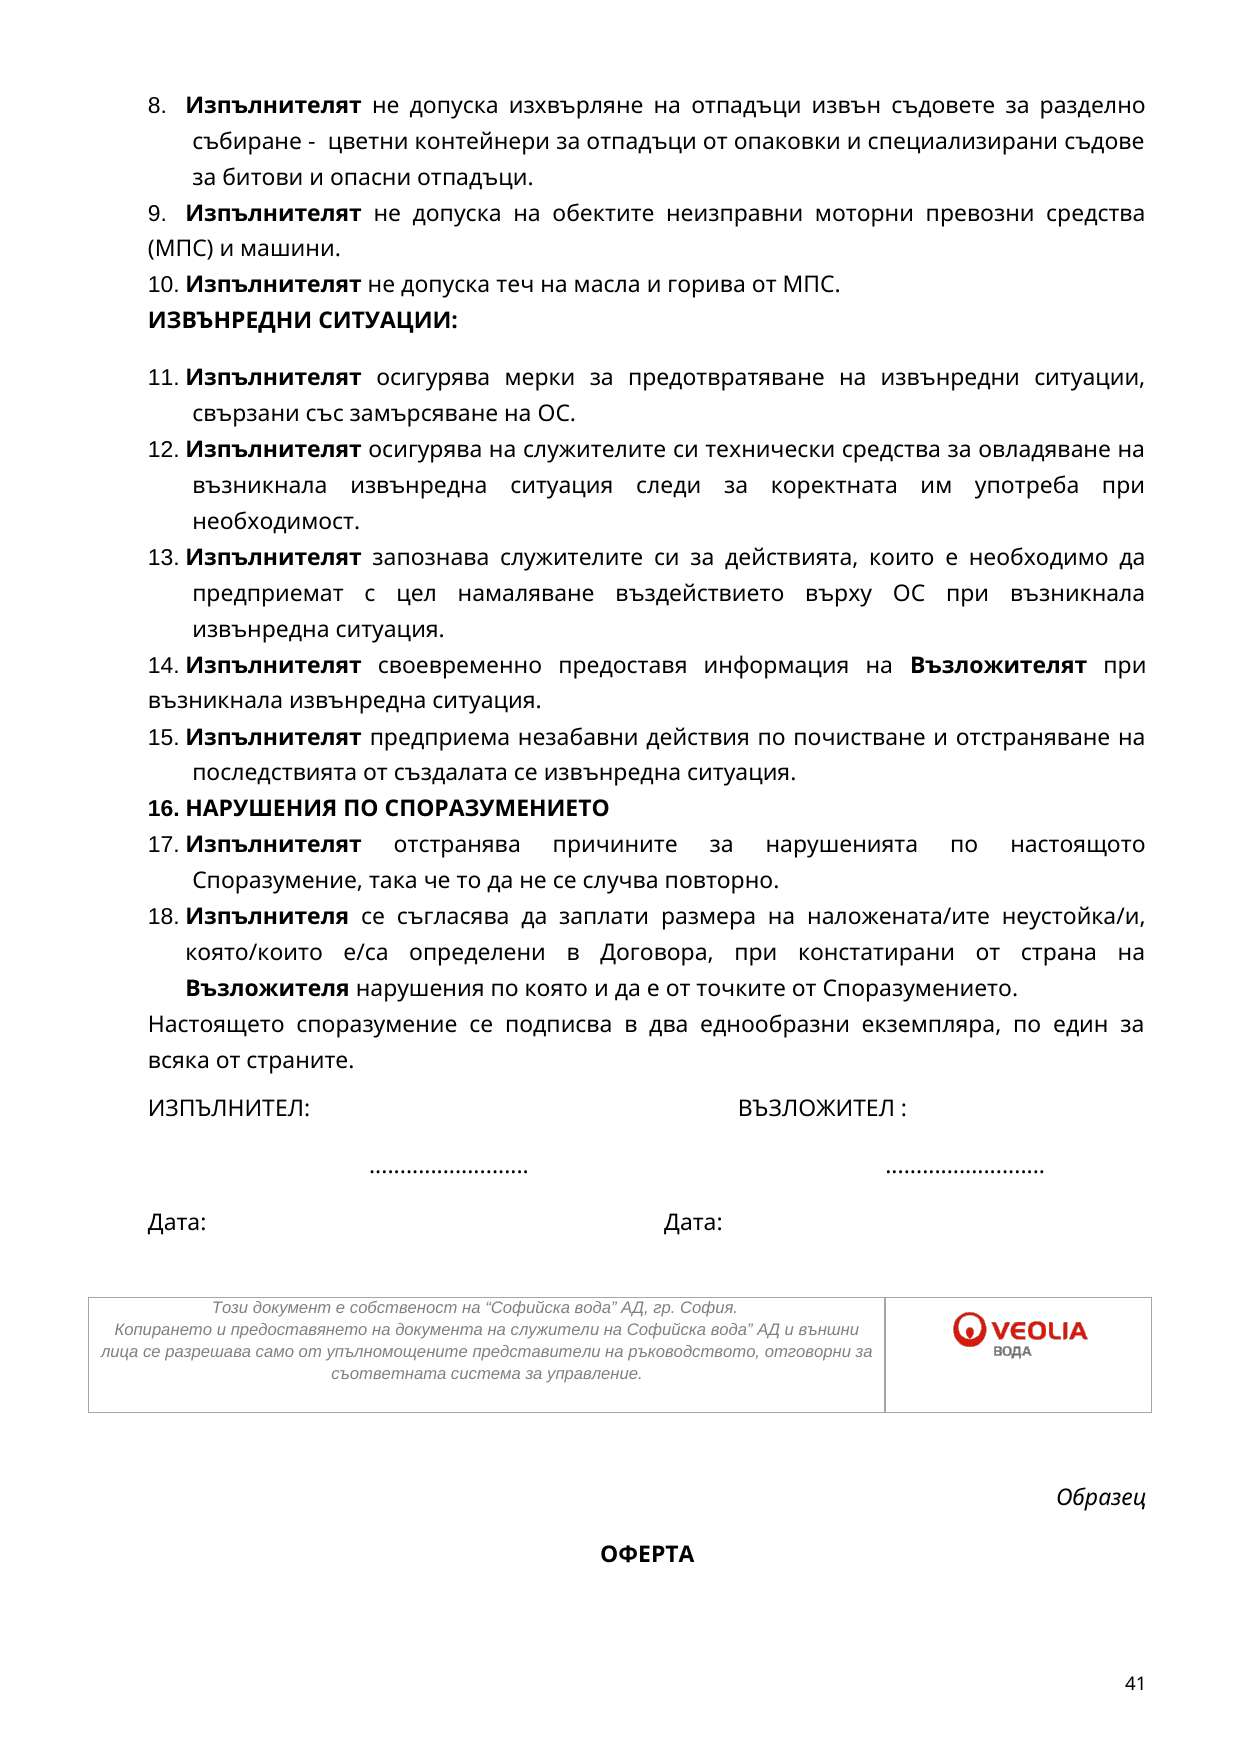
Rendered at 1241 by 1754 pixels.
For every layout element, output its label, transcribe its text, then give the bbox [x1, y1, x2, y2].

list Изпълнителят отстранява причините за нарушенията по настоящото Споразумение, така че то да не се случва повторно. [148, 828, 1146, 895]
text ИЗПЪЛНИТЕЛ: ВЪЗЛОЖИТЕЛ : [148, 1092, 1146, 1123]
list Изпълнителят осигурява мерки за предотвратяване на извънредни ситуации, свързани със замърсяване на ОС. [148, 361, 1146, 428]
picture [939, 1297, 1098, 1387]
list Изпълнителя се съгласява да заплати размера на наложената/ите неустойка/и, която/които е/са определени в Договора, при констатирани от страна на Възложителя нарушения по която и да е от точките от Споразумението. [148, 900, 1146, 1003]
list Изпълнителят предприема незабавни действия по почистване и отстраняване на последствията от създалата се извънредна ситуация. [148, 720, 1146, 788]
text Дата: Дата: [148, 1206, 1146, 1237]
list Изпълнителят не допуска на обектите неизправни моторни превозни средства (МПС) и машини. [148, 196, 1146, 264]
table_header [886, 1298, 1151, 1412]
list Изпълнителят не допуска изхвърляне на отпадъци извън съдовете за разделно събиране - цветни контейнери за отпадъци от опаковки и специализирани съдове за битови и опасни отпадъци. [148, 89, 1146, 192]
text ОФЕРТА [148, 1538, 1146, 1569]
table_header Този документ е собственост на “Софийска вода” АД, гр. София. Копирането и предоставянето на документа на служители на Софийска вода” АД и външни лица се разрешава само от упълномощените представители на ръководството, отговорни за съответната система за управление. [89, 1298, 884, 1412]
list Изпълнителят своевременно предоставя информация на Възложителят при възникнала извънредна ситуация. [148, 648, 1146, 716]
text Образец [213, 1481, 1146, 1512]
list Изпълнителят осигурява на служителите си технически средства за овладяване на възникнала извънредна ситуация следи за коректната им употреба при необходимост. [148, 433, 1146, 536]
list Изпълнителят не допуска теч на масла и горива от МПС. [148, 268, 1146, 299]
text ИЗВЪНРЕДНИ СИТУАЦИИ: [148, 304, 1146, 336]
list НАРУШЕНИЯ ПО СПОРАЗУМЕНИЕТО [148, 792, 1146, 823]
text Настоящето споразумение се подписва в два еднообразни екземпляра, по един за всяка от страните. [148, 1008, 1146, 1075]
text .......................... .......................... [148, 1149, 1146, 1180]
list Изпълнителят запознава служителите си за действията, които е необходимо да предприемат с цел намаляване въздействието върху ОС при възникнала извънредна ситуация. [148, 541, 1146, 644]
